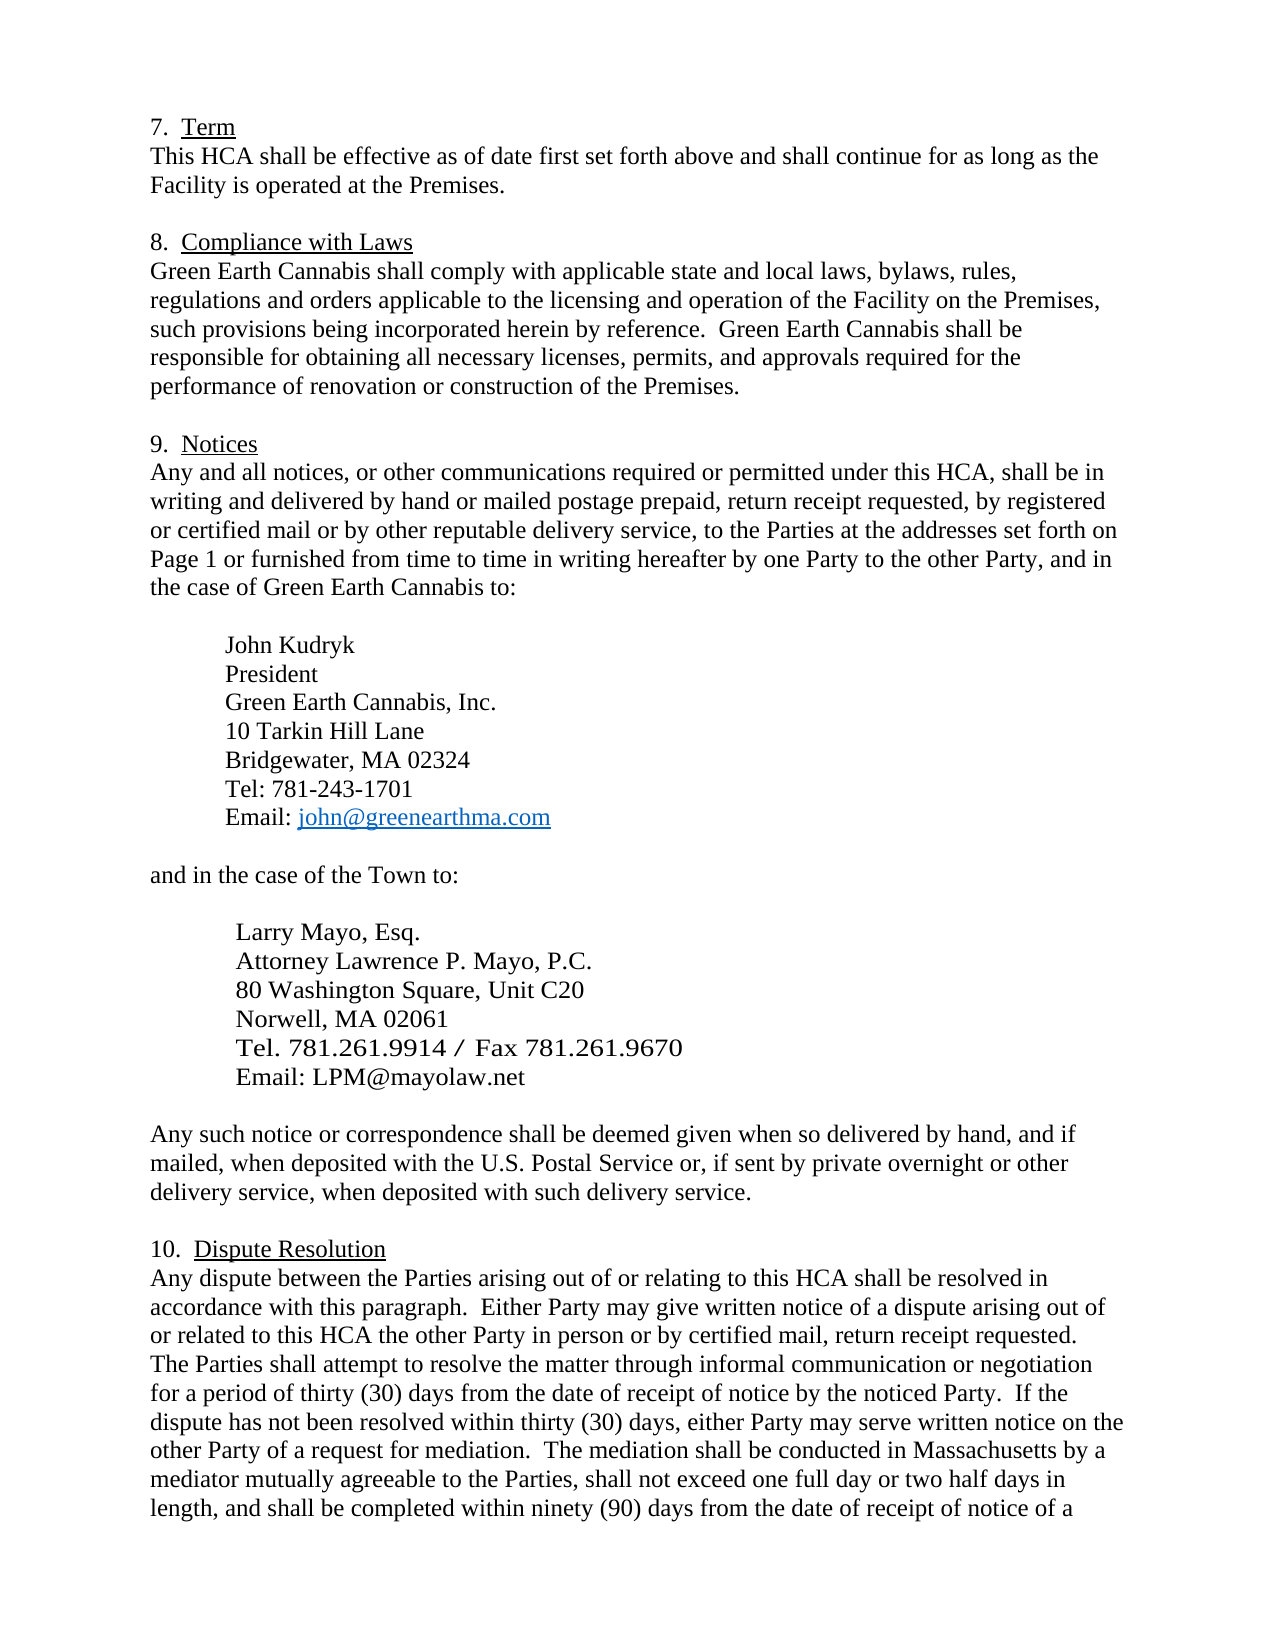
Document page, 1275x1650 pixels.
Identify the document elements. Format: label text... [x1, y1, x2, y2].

text This HCA shall be effective as of date first set forth above and shall continue for as long as the Facility is operated at the Premises. [150, 141, 1125, 199]
text Larry Mayo, Esq. [235, 917, 1125, 946]
text and in the case of the Town to: [150, 860, 1125, 889]
text 7. Term [150, 112, 1125, 141]
text Attorney Lawrence P. Mayo, P.C. 80 Washington Square, Unit C20 Norwell, MA 02061 [235, 946, 596, 1033]
text 8. Compliance with Laws [150, 227, 1125, 256]
text President [225, 659, 1125, 687]
text Any and all notices, or other communications required or permitted under this HCA, shall be in writing and delivered by hand or mailed postage prepaid, return receipt requested, by registered or certified mail or by other reputable delivery service, to the Parties at the addresses set forth on Page 1 or furnished from time to time in writing hereafter by one Party to the other Party, and in the case of Green Earth Cannabis to: [150, 457, 1125, 601]
text Tel: 781-243-1701 [225, 774, 1125, 802]
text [150, 1263, 1125, 1522]
text Bridgewater, MA 02324 [225, 745, 1125, 774]
text Email: LPM@mayolaw.net [235, 1062, 1125, 1090]
text 10. Dispute Resolution [150, 1234, 1125, 1263]
text Email: john@greenearthma.com [225, 802, 1125, 831]
text Green Earth Cannabis, Inc. [225, 687, 1125, 716]
text 10 Tarkin Hill Lane [225, 716, 1125, 745]
text 9. Notices [150, 429, 1125, 457]
text John Kudryk [225, 630, 1125, 659]
text Any such notice or correspondence shall be deemed given when so delivered by hand, and if mailed, when deposited with the U.S. Postal Service or, if sent by private overnight or other delivery service, when deposited with such delivery service. [150, 1119, 1125, 1205]
text Tel. 781.261.9914 / Fax 781.261.9670 [235, 1033, 1125, 1062]
text Green Earth Cannabis shall comply with applicable state and local laws, bylaws, rules, regulations and orders applicable to the licensing and operation of the Facility on the Premises, such provisions being incorporated herein by reference. Green Earth Cannabis shall be responsible for obtaining all necessary licenses, permits, and approvals required for the performance of renovation or construction of the Premises. [150, 256, 1125, 400]
